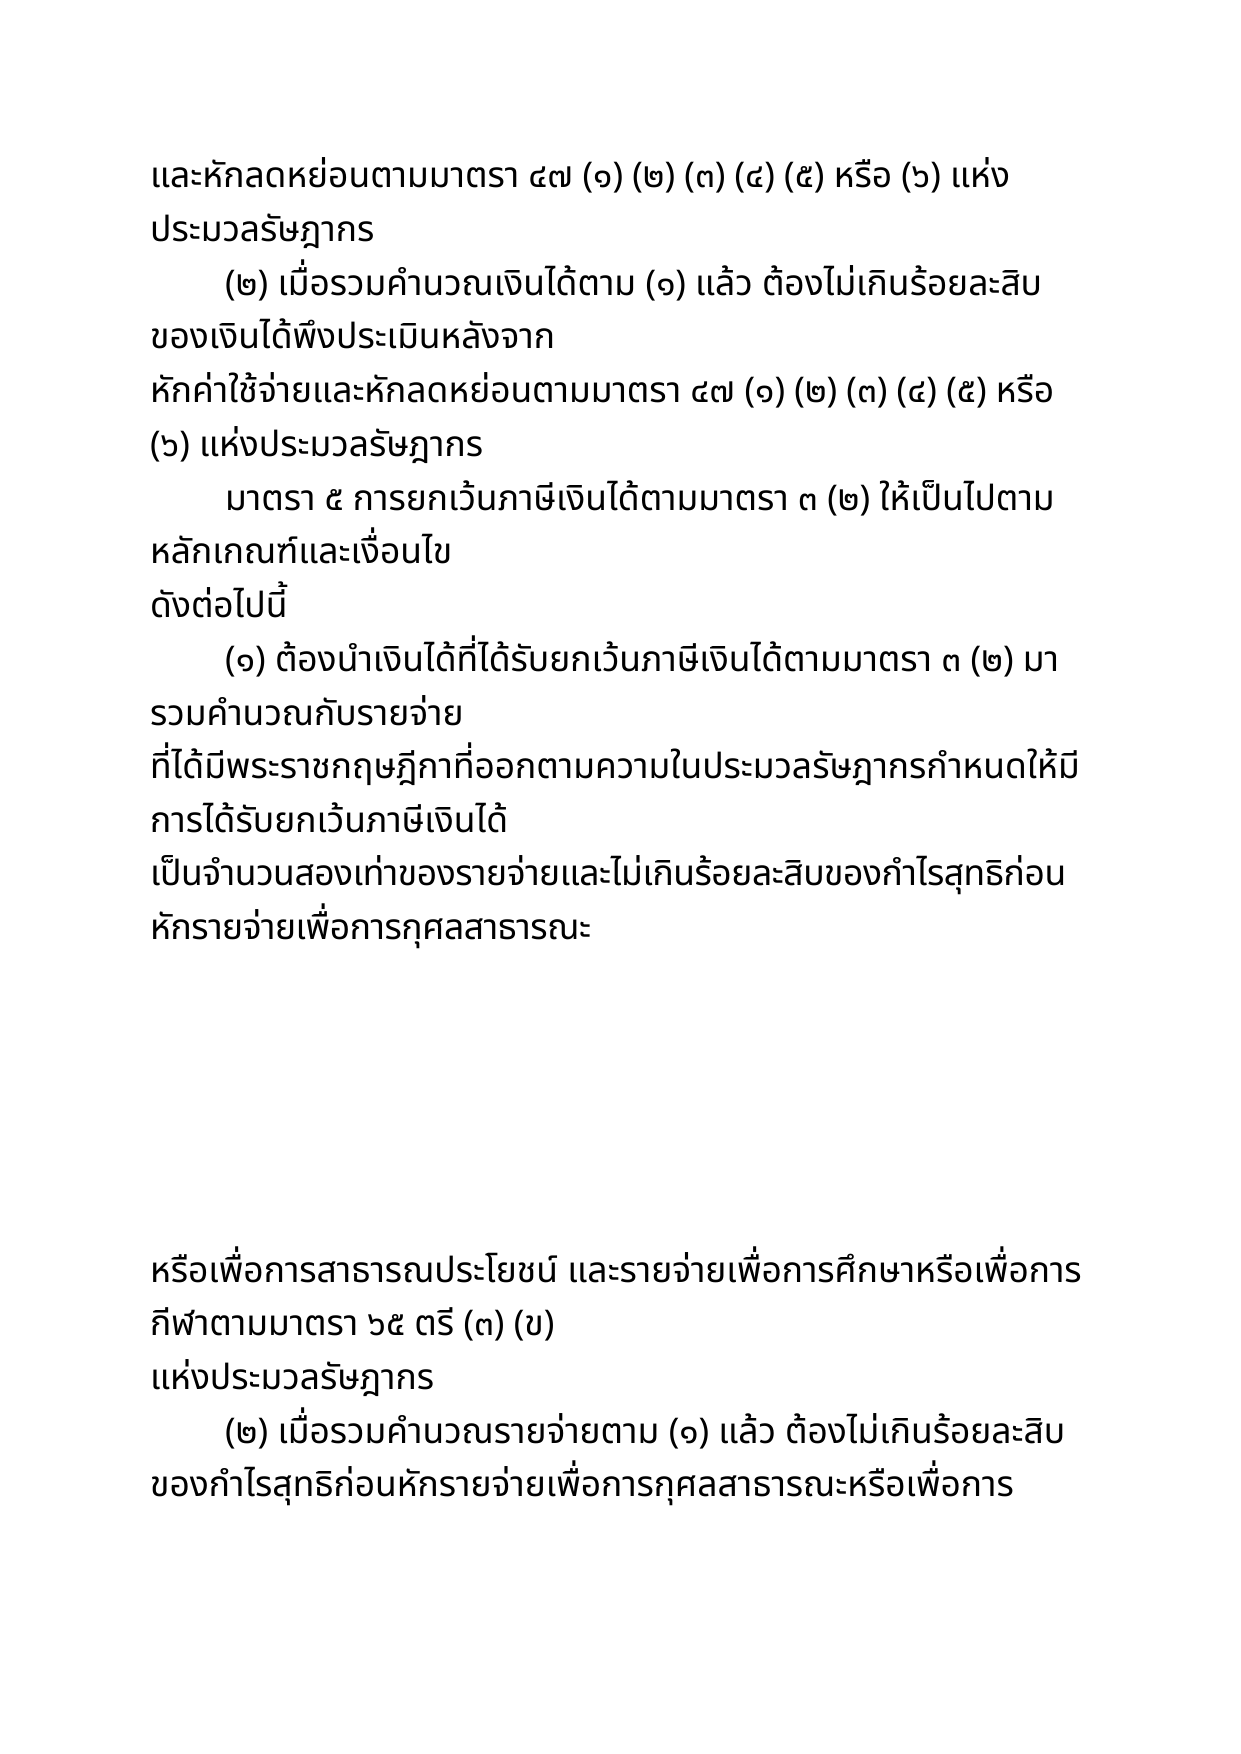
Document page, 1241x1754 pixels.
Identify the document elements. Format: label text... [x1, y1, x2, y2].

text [150, 1405, 1090, 1513]
text (๑) ต้องนำเงินได้ที่ได้รับยกเว้นภาษีเงินได้ตามมาตรา ๓ (๒) มารวมคำนวณกับรายจ่าย ที่ได้มีพระราชกฤษฎีกาที่ออกตามความในประมวลรัษฎากรกำหนดให้มีการได้รับยกเว้นภาษีเงินได้ เป็นจำนวนสองเท่าของรายจ่ายและไม่เกินร้อยละสิบของกำไรสุทธิก่อนหักรายจ่ายเพื่อการกุศลสาธารณะ [150, 633, 1090, 955]
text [150, 150, 1090, 257]
text (๒) เมื่อรวมคำนวณเงินได้ตาม (๑) แล้ว ต้องไม่เกินร้อยละสิบของเงินได้พึงประเมินหลังจาก หักค่าใช้จ่ายและหักลดหย่อนตามมาตรา ๔๗ (๑) (๒) (๓) (๔) (๕) หรือ (๖) แห่งประมวลรัษฎากร [150, 257, 1090, 472]
text หรือเพื่อการสาธารณประโยชน์ และรายจ่ายเพื่อการศึกษาหรือเพื่อการกีฬาตามมาตรา ๖๕ ตรี (๓) (ข) แห่งประมวลรัษฎากร [150, 1244, 1090, 1405]
text มาตรา ๕ การยกเว้นภาษีเงินได้ตามมาตรา ๓ (๒) ให้เป็นไปตามหลักเกณฑ์และเงื่อนไข ดังต่อไปนี้ [150, 472, 1090, 633]
